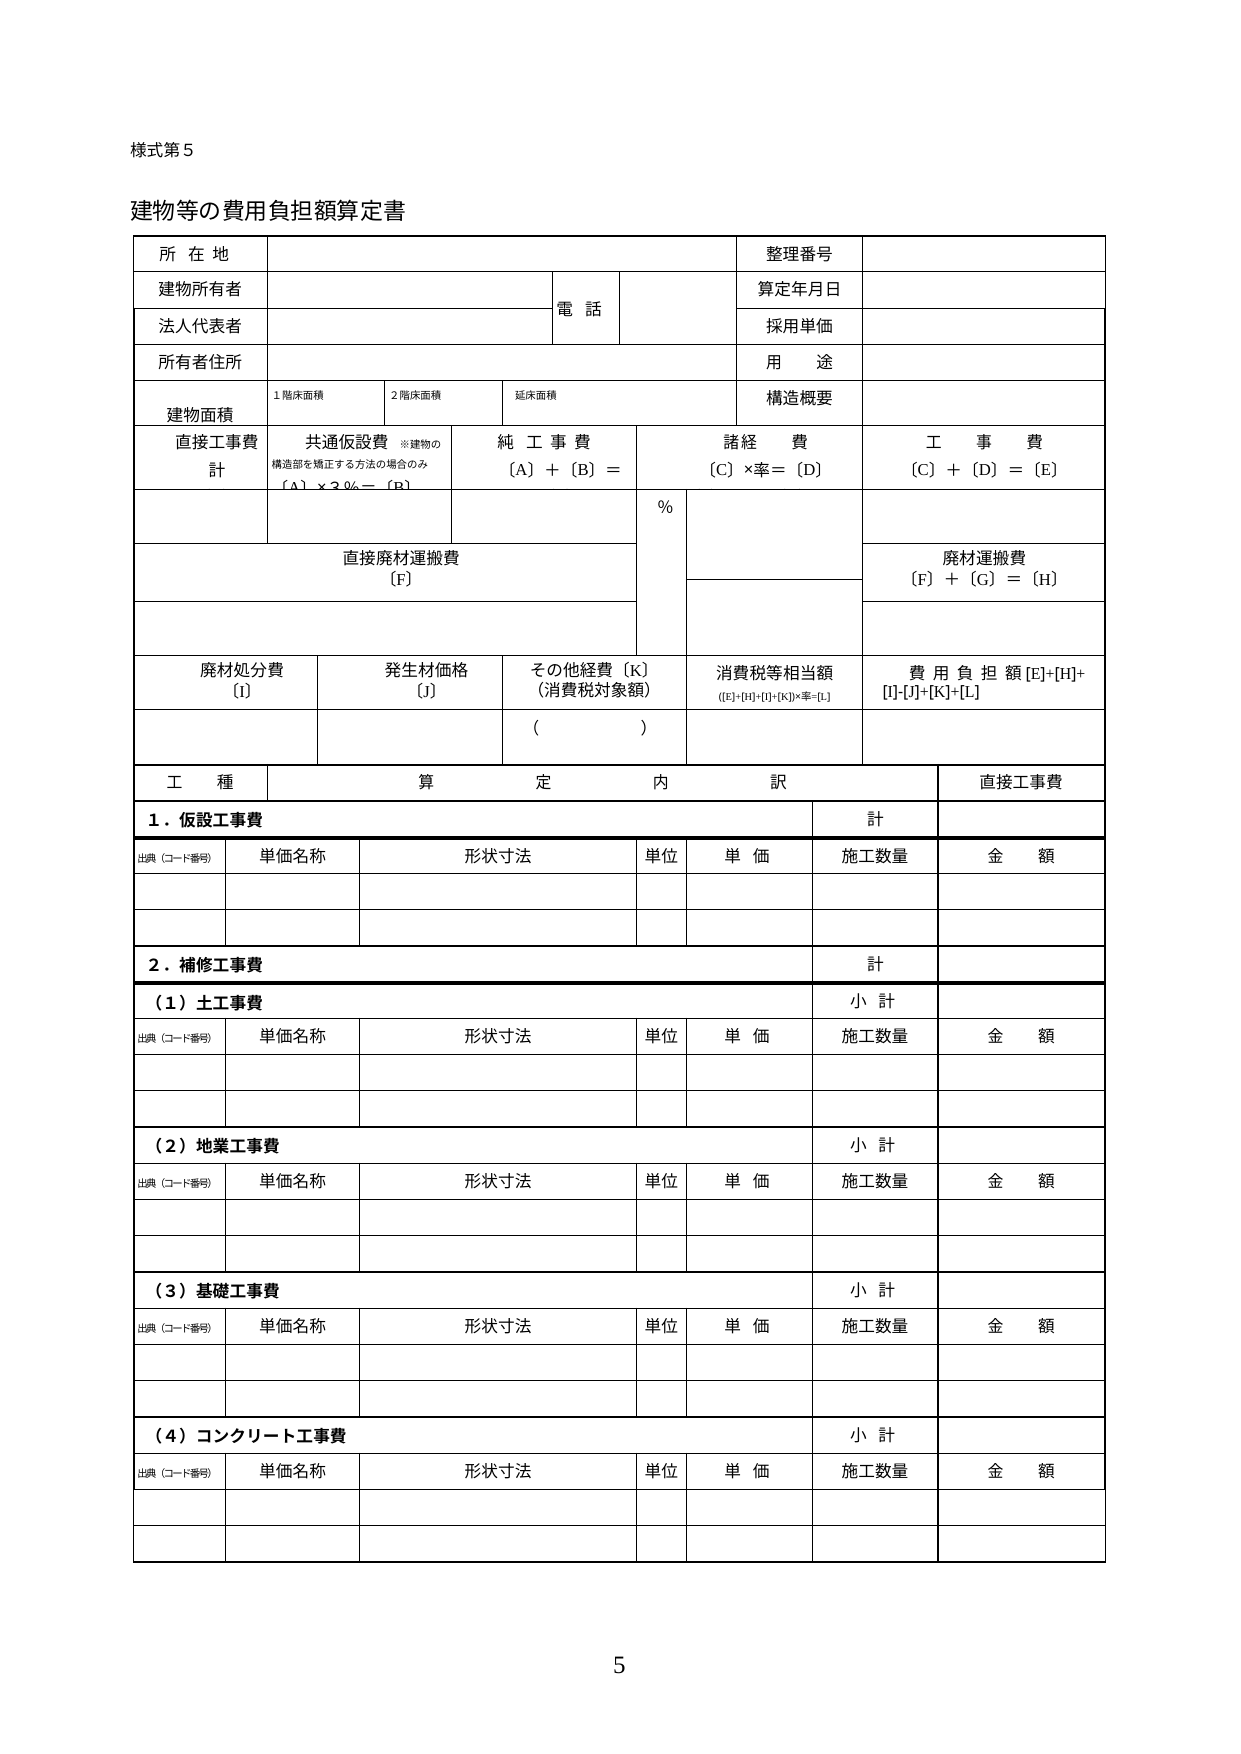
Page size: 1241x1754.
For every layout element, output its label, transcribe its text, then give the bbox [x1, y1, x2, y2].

table_cell 所有者住所 [135, 345, 267, 380]
table_cell [813, 1200, 937, 1235]
table_cell [226, 1200, 359, 1235]
table_cell 金 額 [939, 1454, 1104, 1489]
table_cell [939, 1200, 1104, 1235]
table_cell [939, 1418, 1104, 1453]
table_cell 施工数量 [813, 840, 937, 872]
table_cell 出典（コード番号） [135, 1309, 225, 1344]
table_cell 単 価 [687, 1309, 812, 1344]
table_cell [939, 1526, 1105, 1561]
table_cell 計 [813, 802, 937, 836]
table_cell 形状寸法 [360, 840, 636, 872]
table_header 所 在 地 [134, 237, 267, 271]
table_cell [637, 1526, 686, 1561]
table_cell [226, 1526, 359, 1561]
table_cell 構造概要 [737, 381, 862, 425]
table_cell [360, 1490, 636, 1525]
table_cell [134, 1490, 225, 1525]
table_cell １．仮設工事費 [135, 802, 812, 836]
table_cell [360, 874, 636, 909]
table_cell [687, 1526, 812, 1561]
table_cell 単 価 [687, 1019, 812, 1054]
table_cell 諸 経 費 〔C〕×率＝〔D〕 〔F〕×率＝〔G〕 [637, 426, 862, 489]
table_cell [939, 1128, 1104, 1163]
table_cell 工 種 [135, 766, 267, 800]
table_cell [134, 1526, 225, 1561]
table_cell 単価名称 [226, 840, 359, 872]
table_cell 延床面積 [503, 381, 736, 425]
table_cell [863, 272, 1105, 307]
table_cell [637, 1345, 686, 1380]
table_cell 小 計 [813, 1128, 937, 1163]
table_cell [360, 1200, 636, 1235]
table_cell 共通仮設費 ※建物の 構造部を矯正する方法の場合のみ 〔A〕×３％＝〔B〕 [268, 426, 451, 489]
table_cell （３）基礎工事費 [135, 1273, 812, 1308]
table_cell 単 価 [687, 1164, 812, 1199]
table_cell 小 計 [813, 1418, 937, 1453]
table_cell [939, 985, 1104, 1017]
table_cell [637, 1200, 686, 1235]
table_cell 消費税等相当額 ([E]+[H]+[I]+[K])×率=[L] [687, 656, 862, 709]
table_cell [360, 1055, 636, 1090]
table_cell [687, 710, 862, 764]
table_cell ％ [637, 490, 686, 655]
table_cell 算 定 内 訳 [268, 766, 937, 800]
text 様式第５ [130, 137, 1119, 161]
table_cell [268, 309, 552, 344]
table_cell 形状寸法 [360, 1164, 636, 1199]
table_cell [939, 802, 1104, 836]
table_cell 施工数量 [813, 1454, 937, 1489]
table_cell [939, 1381, 1104, 1416]
table_cell [360, 1345, 636, 1380]
table_cell [360, 1526, 636, 1561]
text 建物等の費用負担額算定書 [130, 193, 1119, 226]
table_cell 施工数量 [813, 1309, 937, 1344]
table_cell 金 額 [939, 1019, 1104, 1054]
table_cell [687, 1200, 812, 1235]
table_cell 出典（コード番号） [135, 1454, 225, 1489]
table_cell [360, 1381, 636, 1416]
table_cell 金 額 [939, 840, 1104, 872]
table_cell 小 計 [813, 985, 937, 1017]
table_cell [687, 1091, 812, 1126]
table_cell [863, 309, 1104, 344]
table_cell [226, 1055, 359, 1090]
table_cell 単価名称 [226, 1019, 359, 1054]
table_cell [268, 490, 451, 543]
table_cell [268, 272, 552, 307]
table_cell 出典（コード番号） [135, 1019, 225, 1054]
table_cell [863, 490, 1104, 543]
table_cell 形状寸法 [360, 1454, 636, 1489]
table_cell [939, 947, 1104, 981]
table_cell [813, 1055, 937, 1090]
table_cell [863, 710, 1104, 764]
table_cell [813, 1526, 937, 1561]
table_cell 出典（コード番号） [135, 1164, 225, 1199]
table_cell [135, 602, 636, 655]
table_cell 単価名称 [226, 1309, 359, 1344]
table_cell [360, 1091, 636, 1126]
table_cell [360, 910, 636, 945]
table_cell 廃材処分費 〔I〕 [135, 656, 317, 709]
table_cell [226, 1381, 359, 1416]
table_cell 単価名称 [226, 1454, 359, 1489]
table_cell 建物面積 [135, 381, 267, 425]
table_cell [135, 874, 225, 909]
table_cell [226, 874, 359, 909]
table_cell [813, 1345, 937, 1380]
table_cell [135, 1345, 225, 1380]
table_cell 算定年月日 [737, 272, 862, 307]
table_cell [226, 1091, 359, 1126]
table_cell 金 額 [939, 1164, 1104, 1199]
table_cell [135, 1381, 225, 1416]
table_cell 直接工事費 [939, 766, 1104, 800]
table_cell [687, 910, 812, 945]
table_cell 単価名称 [226, 1164, 359, 1199]
table_cell 単位 [637, 1454, 686, 1489]
table_cell 直接工事費 計 〔A〕 [135, 426, 267, 489]
table_cell 費 用 負 担 額 [E]+[H]+[I]-[J]+[K]+[L] [863, 656, 1104, 709]
table_cell [687, 1055, 812, 1090]
table_cell [318, 710, 502, 764]
table_cell [620, 272, 736, 344]
table_cell [687, 580, 862, 655]
table_cell [939, 1490, 1105, 1525]
table_cell 発生材価格 〔J〕 [318, 656, 502, 709]
table_cell 単位 [637, 840, 686, 872]
table_cell 小 計 [813, 1273, 937, 1308]
table_cell [863, 381, 1104, 425]
table_cell [268, 345, 736, 380]
table_cell １階床面積 [268, 381, 384, 425]
table_cell [813, 1490, 937, 1525]
table_cell 単 価 [687, 840, 812, 872]
table_cell 工 事 費 〔C〕＋〔D〕＝〔E〕 [863, 426, 1104, 489]
table_cell ２階床面積 [385, 381, 502, 425]
table_cell 廃材運搬費 〔F〕＋〔G〕＝〔H〕 [863, 544, 1104, 601]
table_cell [863, 602, 1104, 655]
table_cell [939, 1236, 1104, 1271]
table_cell 電 話 [553, 272, 619, 344]
table_cell [135, 1236, 225, 1271]
table_header [268, 237, 736, 271]
table_cell （４）コンクリート工事費 [135, 1418, 812, 1453]
table_cell [135, 490, 267, 543]
table_cell 単位 [637, 1309, 686, 1344]
table_cell [135, 1091, 225, 1126]
table_cell [813, 1381, 937, 1416]
table_cell [687, 1490, 812, 1525]
table_cell [939, 1273, 1104, 1308]
table_cell ２．補修工事費 [135, 947, 812, 981]
table_cell [637, 874, 686, 909]
table_cell [939, 1091, 1104, 1126]
table_cell [226, 1490, 359, 1525]
table_cell 採用単価 [737, 309, 862, 344]
table_header [863, 237, 1105, 271]
table_cell [637, 1091, 686, 1126]
table_cell [813, 910, 937, 945]
table_cell [135, 910, 225, 945]
table_cell [687, 874, 812, 909]
table_cell [637, 1236, 686, 1271]
table_cell [226, 1345, 359, 1380]
table_cell （１）土工事費 [135, 985, 812, 1017]
table_cell [637, 1381, 686, 1416]
table_cell （ ） [503, 710, 686, 764]
table_cell 形状寸法 [360, 1309, 636, 1344]
table_cell [813, 874, 937, 909]
table_cell [637, 910, 686, 945]
table_cell [135, 1200, 225, 1235]
table_cell [360, 1236, 636, 1271]
table_cell [637, 1055, 686, 1090]
table_cell [687, 490, 862, 579]
table_cell 金 額 [939, 1309, 1104, 1344]
table_cell [637, 1490, 686, 1525]
table_cell 純 工 事 費 〔A〕＋〔B〕＝〔C〕 [452, 426, 636, 489]
table_cell 建物所有者 [134, 272, 267, 307]
table_cell [226, 910, 359, 945]
table_cell [452, 490, 636, 543]
table_cell [939, 1055, 1104, 1090]
table_header 整理番号 [737, 237, 862, 271]
table_cell [226, 1236, 359, 1271]
table_cell 施工数量 [813, 1019, 937, 1054]
table_cell その他経費〔K〕 （消費税対象額） [503, 656, 686, 709]
table_cell 単位 [637, 1164, 686, 1199]
table_cell （２）地業工事費 [135, 1128, 812, 1163]
table_cell [687, 1381, 812, 1416]
table_cell [939, 1345, 1104, 1380]
table_cell 形状寸法 [360, 1019, 636, 1054]
table_cell [135, 1055, 225, 1090]
table_cell 法人代表者 [135, 309, 267, 344]
table_cell 施工数量 [813, 1164, 937, 1199]
table_cell [135, 710, 317, 764]
table_cell [939, 910, 1104, 945]
table_cell 用 途 [737, 345, 862, 380]
table_cell 単 価 [687, 1454, 812, 1489]
table_cell [687, 1345, 812, 1380]
table_cell 出典（コード番号） [135, 840, 225, 872]
table_cell [687, 1236, 812, 1271]
table_cell [813, 1236, 937, 1271]
table_cell [939, 874, 1104, 909]
table_cell 直接廃材運搬費 〔F〕 [135, 544, 636, 601]
table_cell 単位 [637, 1019, 686, 1054]
table_cell [813, 1091, 937, 1126]
table_cell 計 [813, 947, 937, 981]
table_cell [863, 345, 1104, 380]
